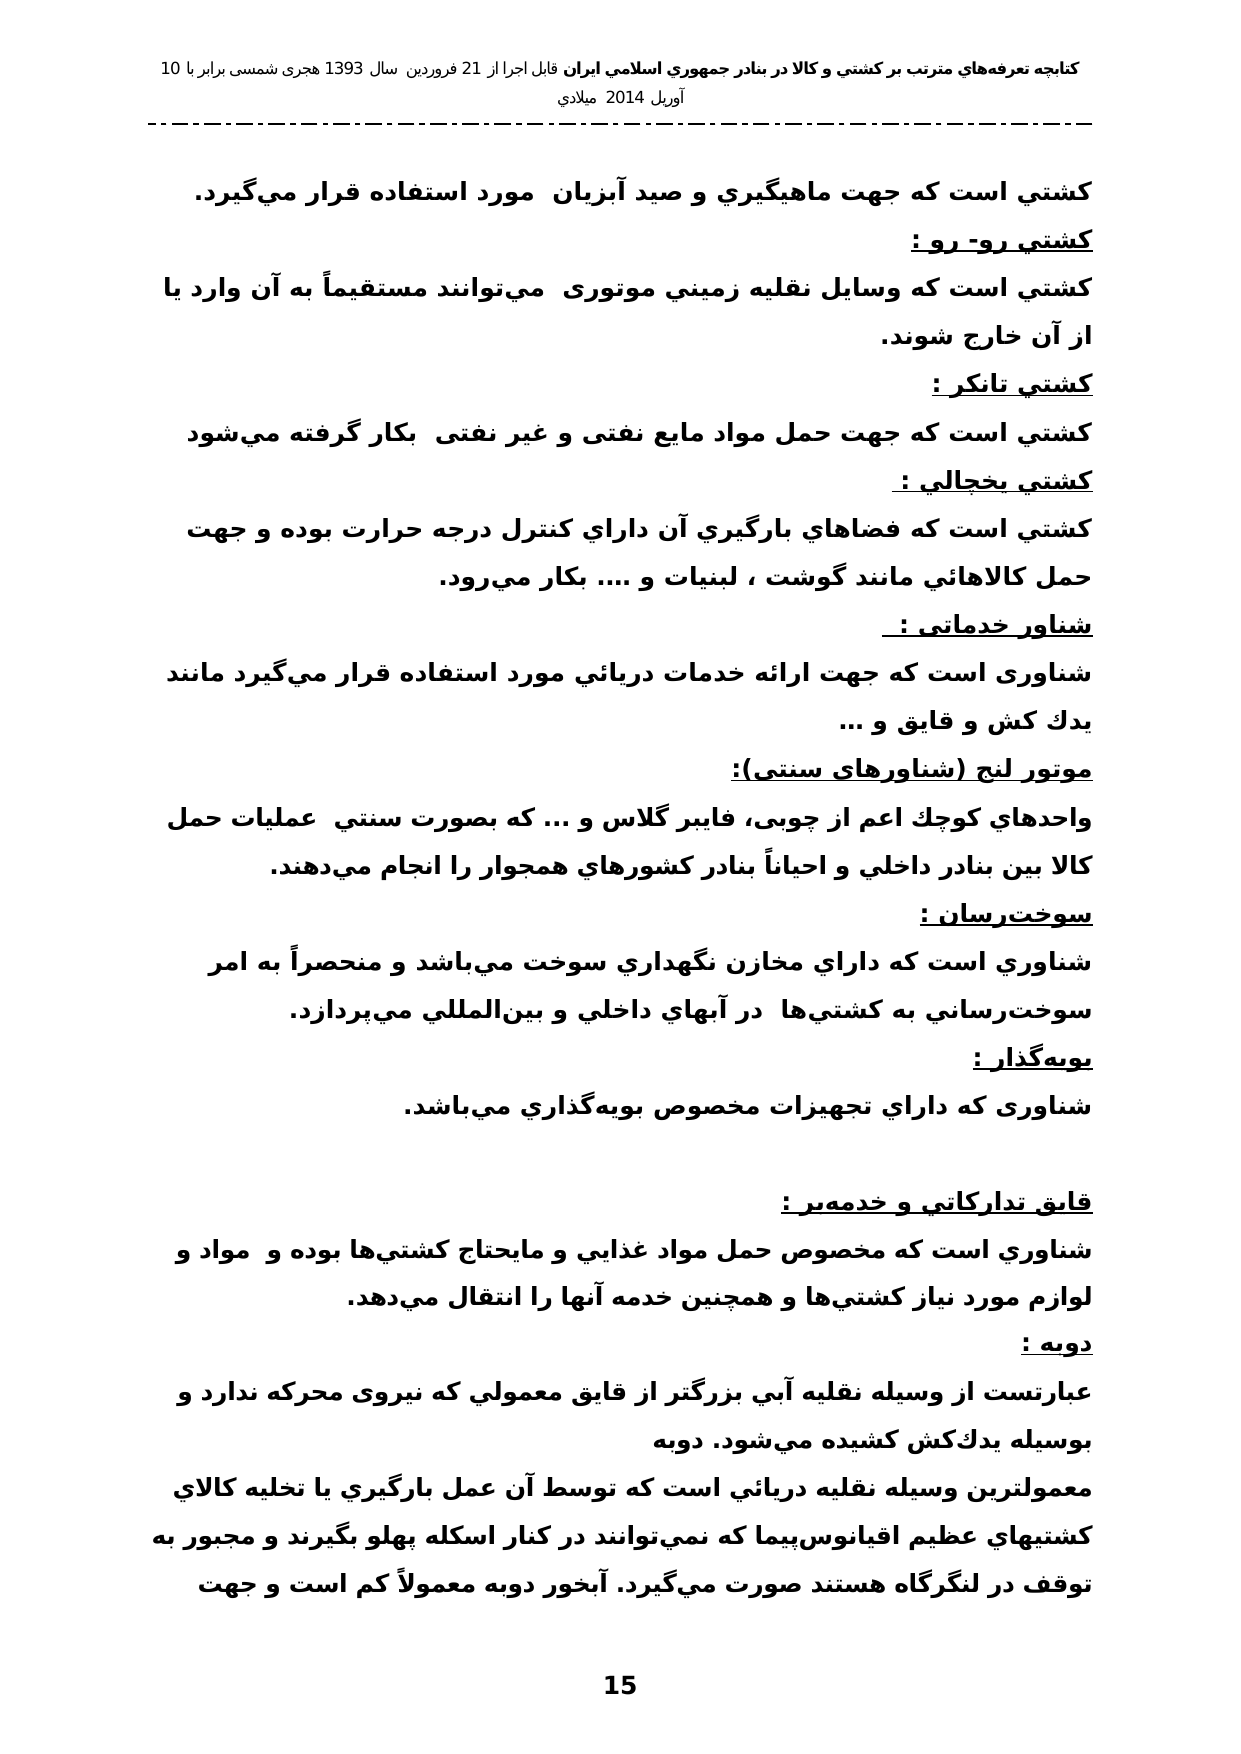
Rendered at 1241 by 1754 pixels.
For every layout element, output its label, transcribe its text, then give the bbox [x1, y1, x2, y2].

text شناوری است كه جهت ارائه خدمات دريائي مورد استفاده قرار مي‌گيرد مانند يدك كش و قايق و … [148, 658, 1092, 736]
text شناوري است كه داراي مخازن نگهداري سوخت مي‌باشد و منحصراً به امر سوخت‌رساني به كشتي‌ها در آبهاي داخلي و بين‌المللي مي‌پردازد. [148, 947, 1092, 1024]
text كشتي است كه فضاهاي بارگيري آن داراي كنترل درجه حرارت بوده و جهت حمل كالاهائي مانند گوشت ، لبنيات و …. بكار مي‌رود. [148, 514, 1092, 591]
text سوخت‌رسان : [148, 899, 1092, 928]
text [148, 1377, 1092, 1598]
text كشتي يخچالي : [148, 466, 1092, 495]
text شناوری که داراي تجهيزات مخصوص بويه‌گذاري مي‌باشد. [148, 1092, 1092, 1121]
text موتور لنج (شناورهای سنتی): [148, 755, 1092, 784]
text بويه‌گذار : [148, 1043, 1092, 1073]
text واحدهاي كوچك اعم از چوبی، فایبر گلاس و ... كه بصورت سنتي عمليات حمل كالا بين بنادر داخلي و احياناً بنادر كشورهاي همجوار را انجام مي‌دهند. [148, 803, 1092, 880]
text شناور خدماتی : [148, 610, 1092, 639]
text كشتي تانکر : [148, 370, 1092, 399]
text شناوري است كه مخصوص حمل مواد غذايي و مايحتاج كشتي‌ها بوده و مواد و لوازم مورد نياز كشتي‌ها و همچنين خدمه آنها را انتقال مي‌دهد. [148, 1235, 1092, 1311]
text كشتي است كه جهت حمل مواد مايع نفتی و غیر نفتی بكار گرفته مي‌شود [148, 418, 1092, 447]
text كشتي است كه وسايل نقليه زميني موتوری مي‌توانند مستقيماً به آن وارد يا از آن خارج شوند. [148, 273, 1092, 351]
text كشتي است كه جهت ماهيگيري و صید آبزیان مورد استفاده قرار مي‌گيرد. [148, 177, 1092, 206]
text قايق تداركاتي و خدمه‌بر : [148, 1187, 1092, 1216]
text كشتي رو- رو : [148, 225, 1092, 254]
text دوبه : [148, 1328, 1092, 1358]
